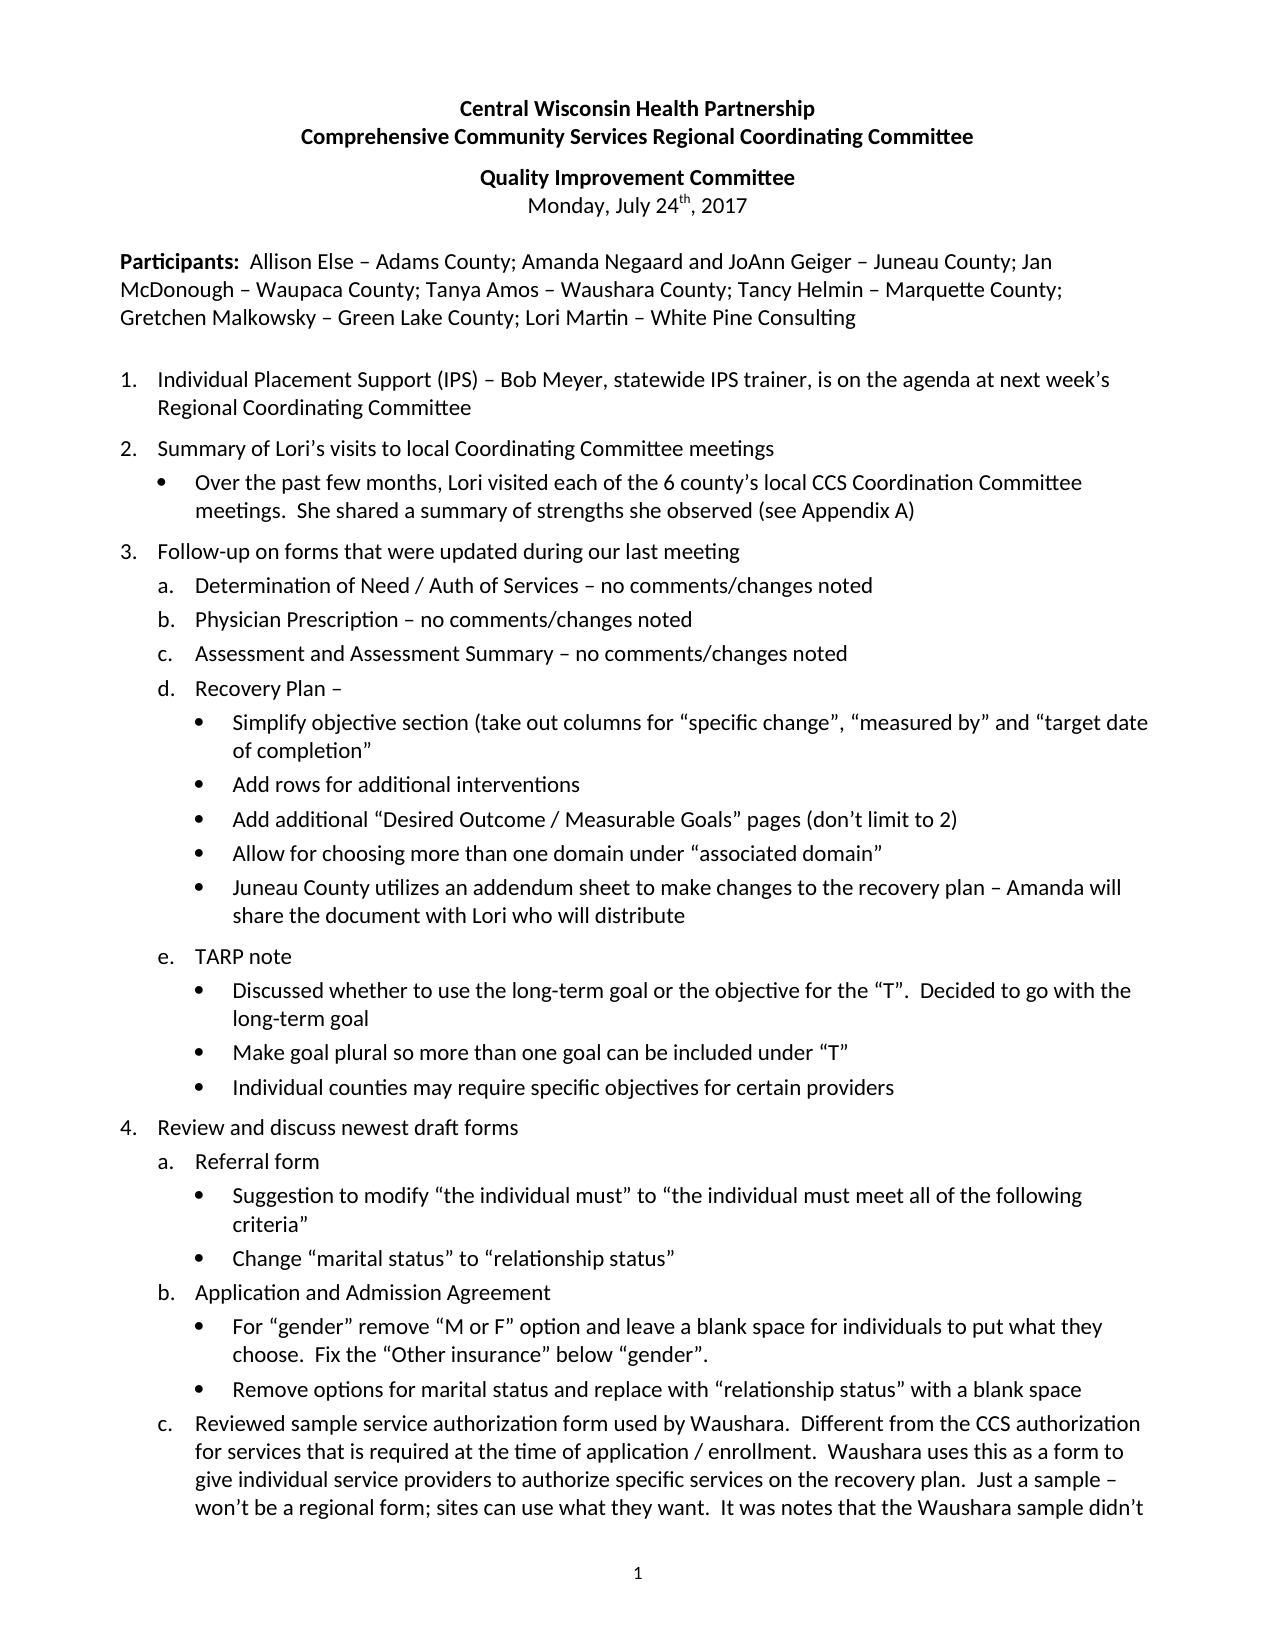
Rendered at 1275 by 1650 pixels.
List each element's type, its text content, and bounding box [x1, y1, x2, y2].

text Quality Improvement Committee [120, 163, 1155, 191]
list Allow for choosing more than one domain under “associated domain” [195, 839, 1155, 867]
list Follow-up on forms that were updated during our last meeting [120, 537, 1155, 565]
list Recovery Plan – [157, 674, 1155, 702]
text Monday, July 24th, 2017 [120, 191, 1155, 219]
list Juneau County utilizes an addendum sheet to make changes to the recovery plan – Amanda will share the document with Lori who will distribute [195, 873, 1155, 929]
text Participants: Allison Else – Adams County; Amanda Negaard and JoAnn Geiger – Juneau County; Jan McDonough – Waupaca County; Tanya Amos – Waushara County; Tancy Helmin – Marquette County; Gretchen Malkowsky – Green Lake County; Lori Martin – White Pine Consulting [120, 247, 1155, 331]
list Summary of Lori’s visits to local Coordinating Committee meetings [120, 434, 1155, 462]
list TARP note [157, 942, 1155, 970]
list Make goal plural so more than one goal can be included under “T” [195, 1038, 1155, 1066]
list Discussed whether to use the long-term goal or the objective for the “T”. Decided to go with the long-term goal [195, 976, 1155, 1032]
list Determination of Need / Auth of Services – no comments/changes noted [157, 571, 1155, 599]
list Assessment and Assessment Summary – no comments/changes noted [157, 639, 1155, 668]
list Suggestion to modify “the individual must” to “the individual must meet all of the following criteria” [195, 1182, 1155, 1238]
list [157, 1409, 1155, 1521]
text Central Wisconsin Health Partnership [120, 94, 1155, 122]
list Add rows for additional interventions [195, 770, 1155, 798]
list Physician Prescription – no comments/changes noted [157, 605, 1155, 633]
list Individual Placement Support (IPS) – Bob Meyer, statewide IPS trainer, is on the agenda at next week’s Regional Coordinating Committee [120, 365, 1155, 421]
list Application and Admission Agreement [157, 1278, 1155, 1306]
list Change “marital status” to “relationship status” [195, 1244, 1155, 1272]
list Individual counties may require specific objectives for certain providers [195, 1073, 1155, 1101]
list Over the past few months, Lori visited each of the 6 county’s local CCS Coordination Committee meetings. She shared a summary of strengths she observed (see Appendix A) [157, 468, 1155, 524]
list Referral form [157, 1147, 1155, 1175]
list Review and discuss newest draft forms [120, 1113, 1155, 1141]
list Add additional “Desired Outcome / Measurable Goals” pages (don’t limit to 2) [195, 805, 1155, 833]
list For “gender” remove “M or F” option and leave a blank space for individuals to put what they choose. Fix the “Other insurance” below “gender”. [195, 1312, 1155, 1368]
list Simplify objective section (take out columns for “specific change”, “measured by” and “target date of completion” [195, 708, 1155, 764]
list Remove options for marital status and replace with “relationship status” with a blank space [195, 1375, 1155, 1403]
text Comprehensive Community Services Regional Coordinating Committee [120, 122, 1155, 151]
